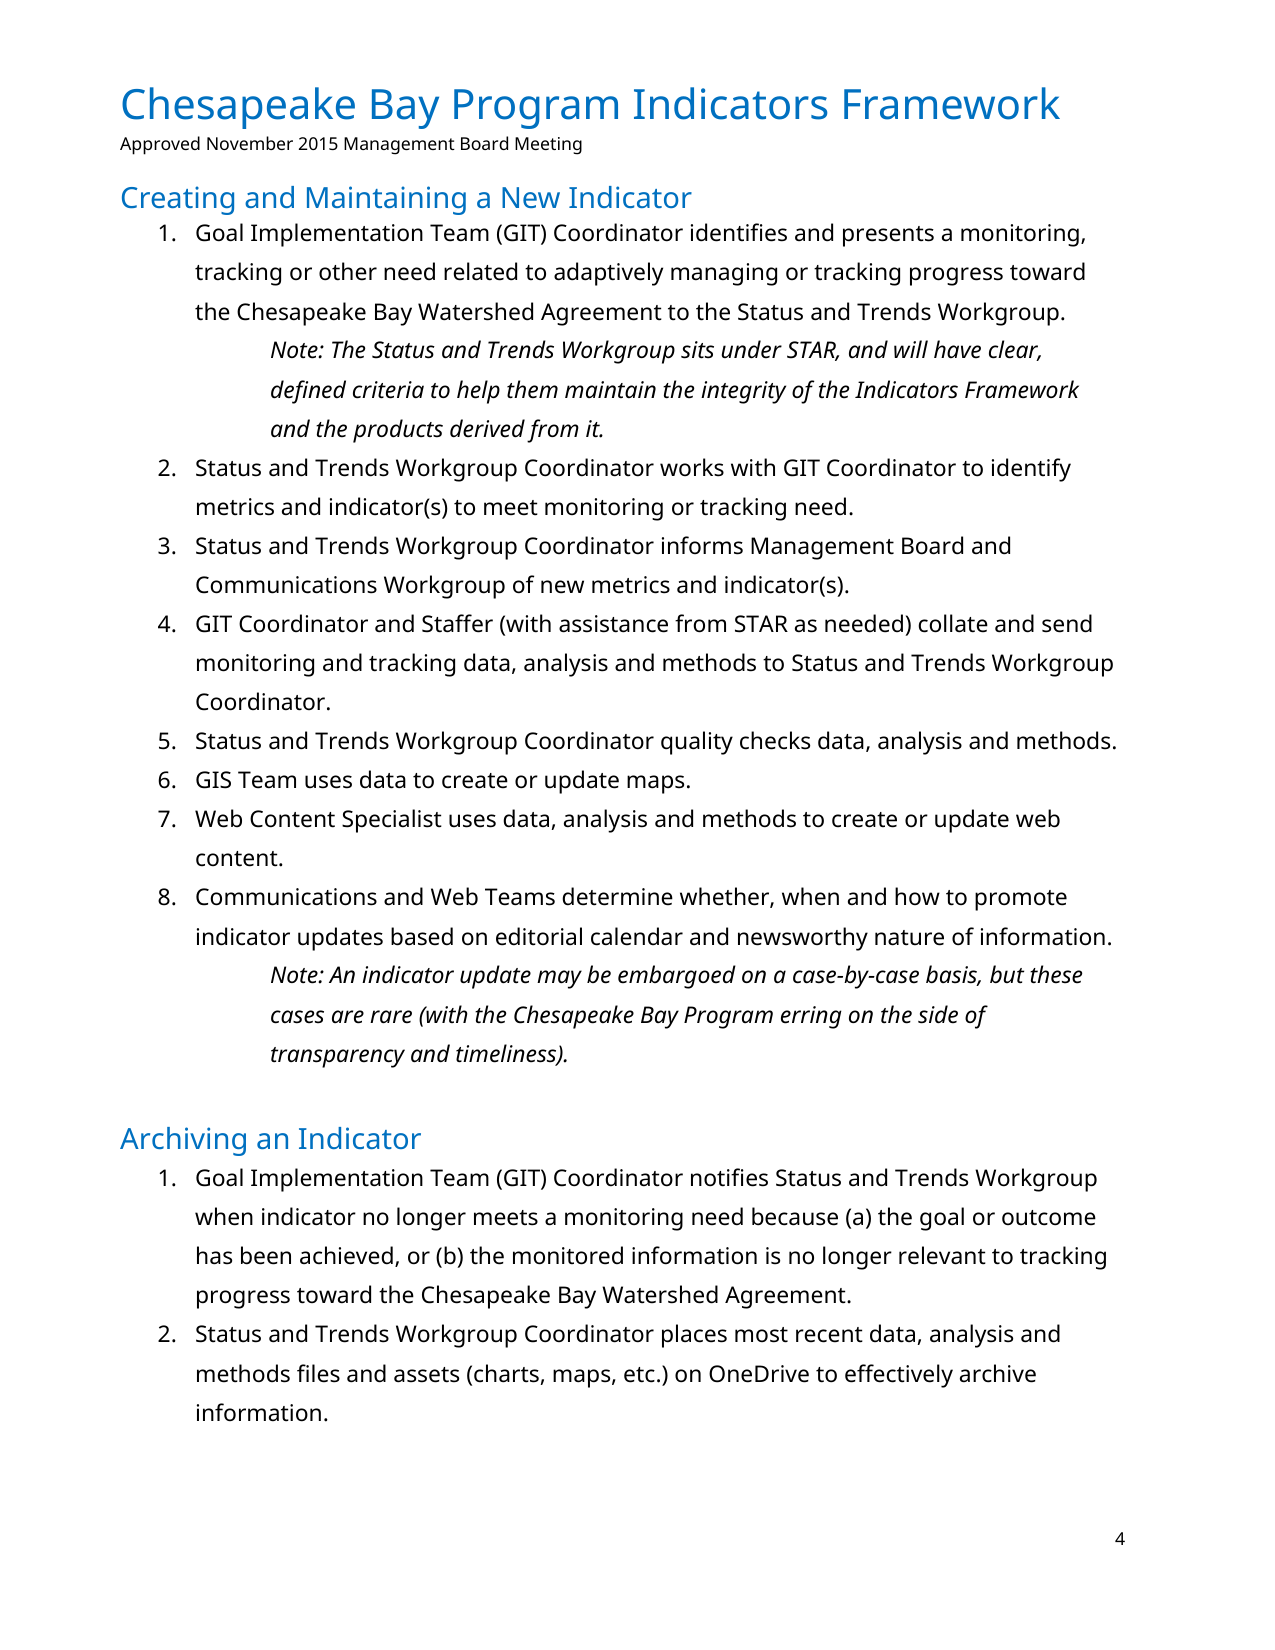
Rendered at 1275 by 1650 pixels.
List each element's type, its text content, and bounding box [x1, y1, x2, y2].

list Goal Implementation Team (GIT) Coordinator identifies and presents a monitoring, tracking or other need related to adaptively managing or tracking progress toward the Chesapeake Bay Watershed Agreement to the Status and Trends Workgroup. [157, 217, 1125, 327]
list Communications and Web Teams determine whether, when and how to promote indicator updates based on editorial calendar and newsworthy nature of information. [157, 881, 1125, 952]
list GIT Coordinator and Staffer (with assistance from STAR as needed) collate and send monitoring and tracking data, analysis and methods to Status and Trends Workgroup Coordinator. [157, 608, 1125, 717]
list GIS Team uses data to create or update maps. [157, 764, 1125, 795]
title Creating and Maintaining a New Indicator [120, 178, 1125, 217]
subtitle Archiving an Indicator [120, 1118, 1125, 1158]
list Goal Implementation Team (GIT) Coordinator notifies Status and Trends Workgroup when indicator no longer meets a monitoring need because (a) the goal or outcome has been achieved, or (b) the monitored information is no longer relevant to tracking progress toward the Chesapeake Bay Watershed Agreement. [157, 1162, 1125, 1311]
list Web Content Specialist uses data, analysis and methods to create or update web content. [157, 803, 1125, 873]
list Note: An indicator update may be embargoed on a case-by-case basis, but these cases are rare (with the Chesapeake Bay Program erring on the side of transparency and timeliness). [270, 959, 1125, 1069]
list Note: The Status and Trends Workgroup sits under STAR, and will have clear, defined criteria to help them maintain the integrity of the Indicators Framework and the products derived from it. [270, 334, 1125, 444]
list Status and Trends Workgroup Coordinator works with GIT Coordinator to identify metrics and indicator(s) to meet monitoring or tracking need. [157, 452, 1125, 522]
list Status and Trends Workgroup Coordinator quality checks data, analysis and methods. [157, 725, 1125, 756]
list Status and Trends Workgroup Coordinator places most recent data, analysis and methods files and assets (charts, maps, etc.) on OneDrive to effectively archive information. [157, 1318, 1125, 1428]
list Status and Trends Workgroup Coordinator informs Management Board and Communications Workgroup of new metrics and indicator(s). [157, 530, 1125, 600]
